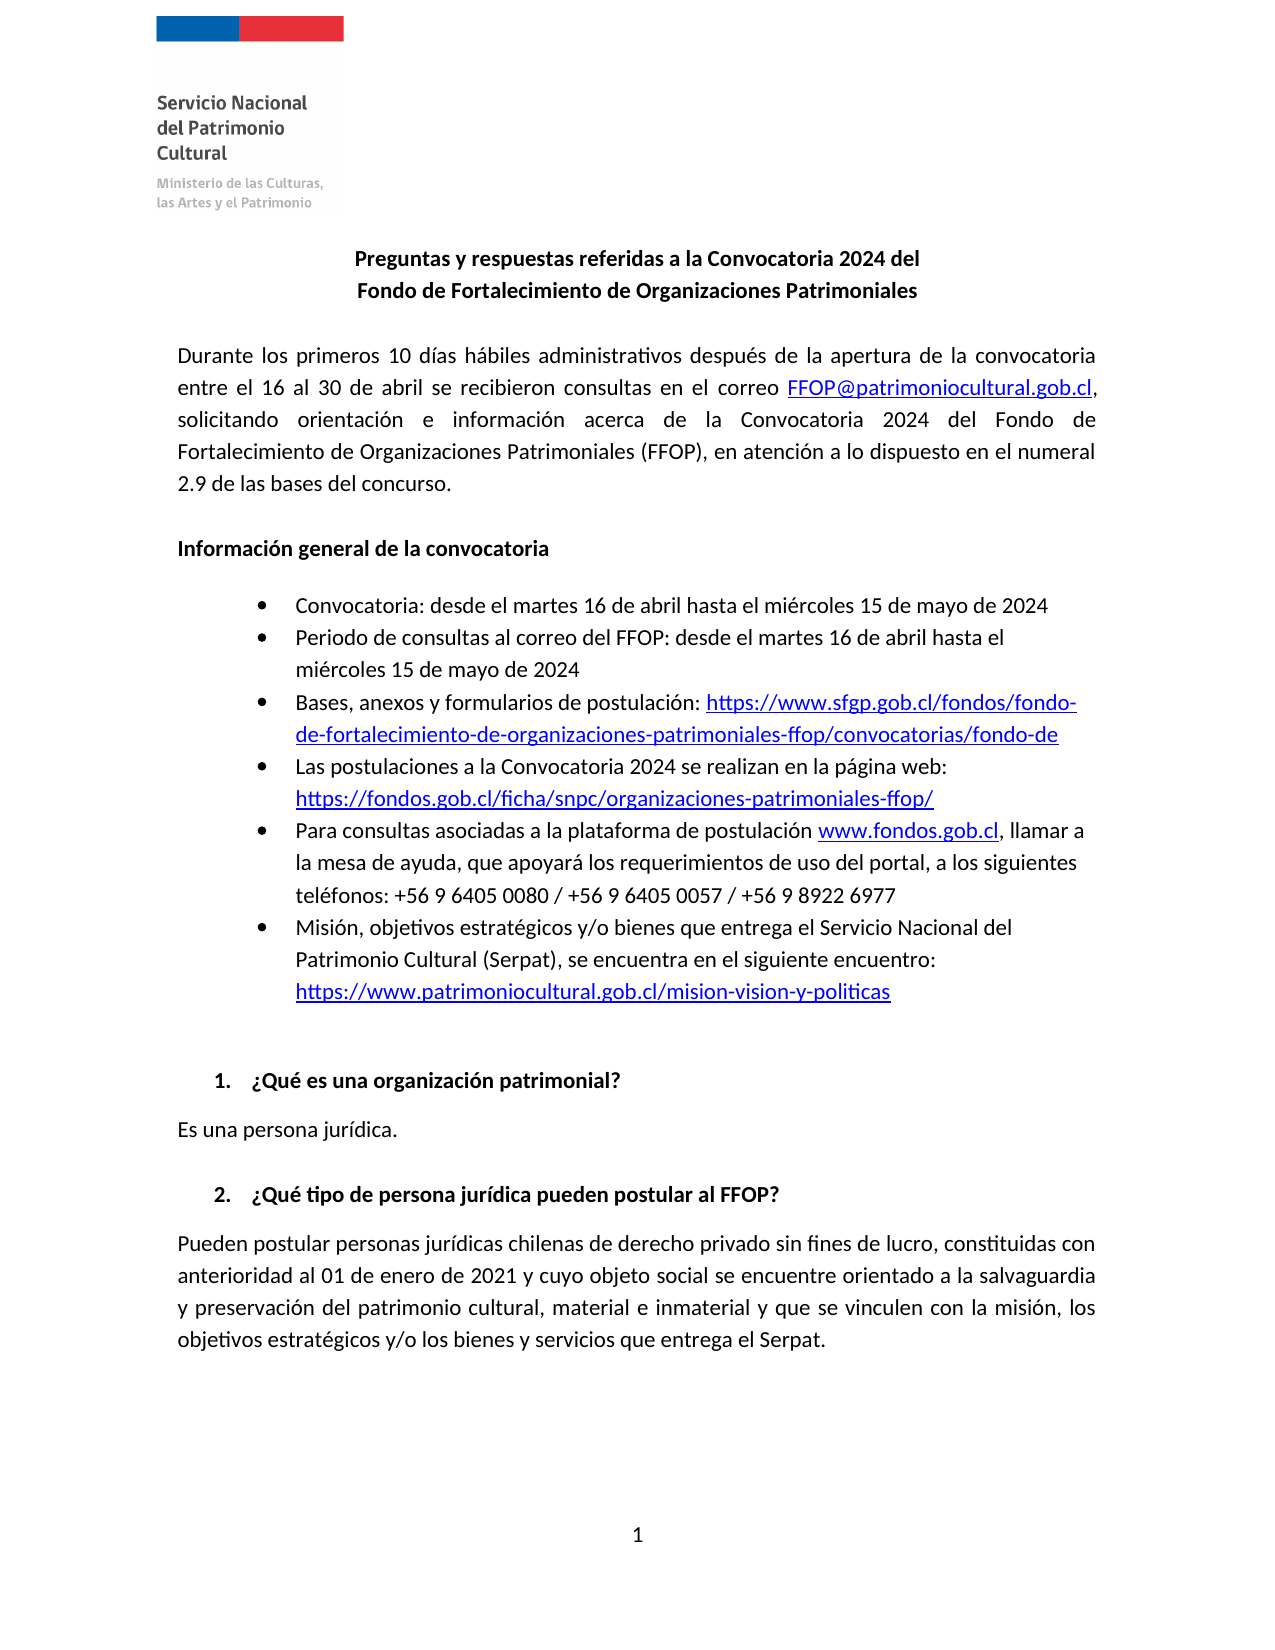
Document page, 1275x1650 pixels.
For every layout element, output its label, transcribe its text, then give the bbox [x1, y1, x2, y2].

subtitle Información general de la convocatoria [177, 534, 1098, 562]
text Fondo de Fortalecimiento de Organizaciones Patrimoniales [177, 276, 1098, 304]
picture [156, 11, 344, 212]
list ¿Qué es una organización patrimonial? [213, 1067, 1098, 1095]
text Es una persona jurídica. [177, 1116, 1098, 1143]
list ¿Qué tipo de persona jurídica pueden postular al FFOP? [213, 1180, 1098, 1208]
text Durante los primeros 10 días hábiles administrativos después de la apertura de la convocatoria entre el 16 al 30 de abril se recibieron consultas en el correo FFOP@patrimoniocultural.gob.cl, solicitando orientación e información acerca de la Convocatoria 2024 del Fondo de Fortalecimiento de Organizaciones Patrimoniales (FFOP), en atención a lo dispuesto en el numeral 2.9 de las bases del concurso. [177, 341, 1098, 497]
text Pueden postular personas jurídicas chilenas de derecho privado sin fines de lucro, constituidas con anterioridad al 01 de enero de 2021 y cuyo objeto social se encuentre orientado a la salvaguardia y preservación del patrimonio cultural, material e inmaterial y que se vinculen con la misión, los objetivos estratégicos y/o los bienes y servicios que entrega el Serpat. [177, 1229, 1098, 1353]
list Periodo de consultas al correo del FFOP: desde el martes 16 de abril hasta el miércoles 15 de mayo de 2024 [258, 623, 1098, 683]
list Bases, anexos y formularios de postulación: https://www.sfgp.gob.cl/fondos/fondo-de-fortalecimiento-de-organizaciones-patrimoniales-ffop/convocatorias/fondo-de [258, 688, 1098, 748]
list Para consultas asociadas a la plataforma de postulación www.fondos.gob.cl, llamar a la mesa de ayuda, que apoyará los requerimientos de uso del portal, a los siguientes teléfonos: +56 9 6405 0080 / +56 9 6405 0057 / +56 9 8922 6977 [258, 816, 1098, 909]
list Convocatoria: desde el martes 16 de abril hasta el miércoles 15 de mayo de 2024 [258, 591, 1098, 619]
list Las postulaciones a la Convocatoria 2024 se realizan en la página web: https://fondos.gob.cl/ficha/snpc/organizaciones-patrimoniales-ffop/ [258, 752, 1098, 812]
list Misión, objetivos estratégicos y/o bienes que entrega el Servicio Nacional del Patrimonio Cultural (Serpat), se encuentra en el siguiente encuentro: https://www.patrimoniocultural.gob.cl/mision-vision-y-politicas [258, 913, 1098, 1005]
text Preguntas y respuestas referidas a la Convocatoria 2024 del [177, 244, 1098, 272]
